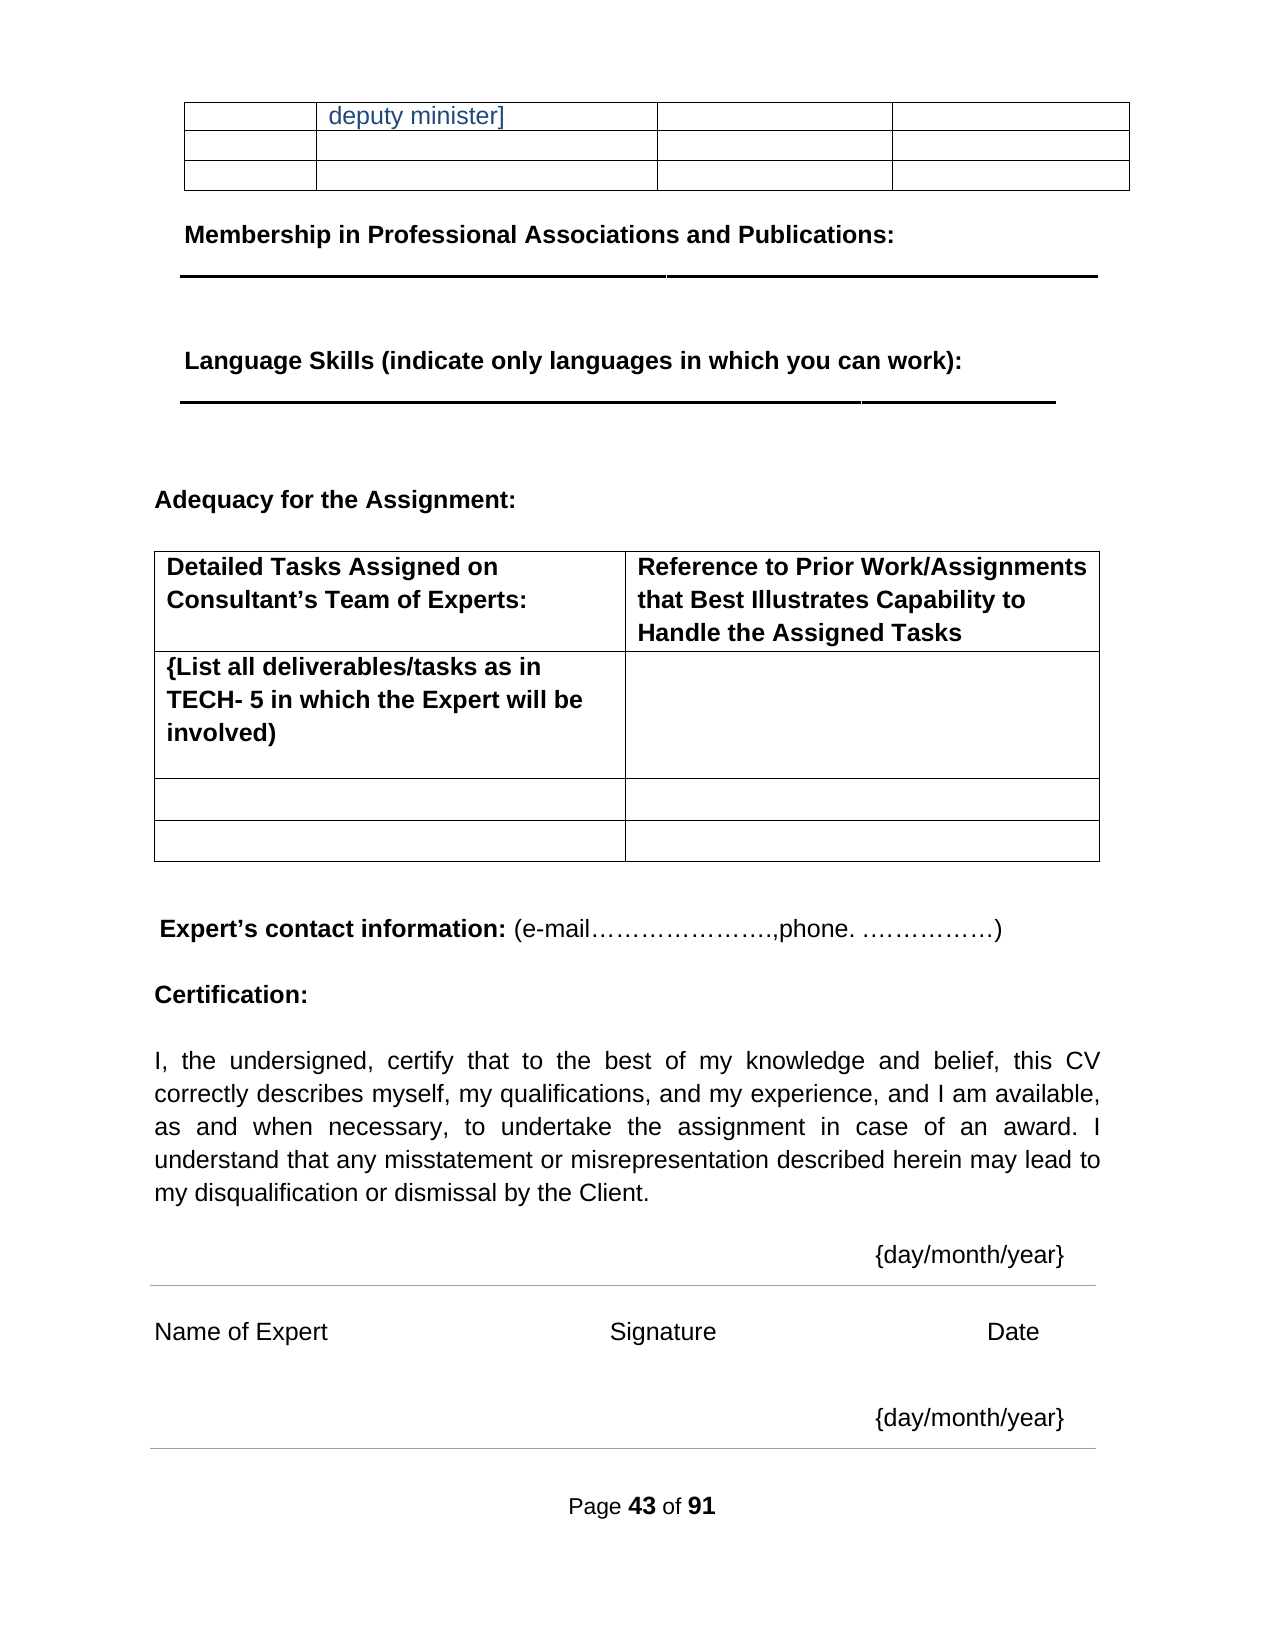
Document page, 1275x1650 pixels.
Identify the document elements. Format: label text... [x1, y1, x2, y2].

table_cell [893, 131, 1129, 160]
text Language Skills (indicate only languages in which you can work): [184, 346, 1157, 375]
table_cell [185, 103, 316, 130]
text Membership in Professional Associations and Publications: [184, 220, 1157, 249]
table_cell [317, 161, 657, 189]
table_cell [185, 131, 316, 160]
table_cell [185, 161, 316, 189]
table_cell [658, 161, 892, 189]
table_cell {List all deliverables/tasks as in TECH- 5 in which the Expert will be involved) [155, 652, 625, 778]
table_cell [317, 103, 657, 130]
table_cell [317, 131, 657, 160]
text {day/month/year} [127, 1240, 1064, 1269]
table_cell [155, 821, 625, 861]
text Adequacy for the Assignment: [154, 485, 1157, 514]
subtitle I, the undersigned, certify that to the best of my knowledge and belief, this CV correctly describes myself, my qualifications, and my experience, and I am available, as and when necessary, to undertake the assignment in case of an award. I understand that any misstatement or misrepresentation described herein may lead to my disqualification or dismissal by the Client. [154, 1046, 1102, 1207]
text Name of Expert Signature Date [154, 1317, 1157, 1346]
text Expert’s contact information: (e-mail………………….,phone ……………) [159, 914, 1157, 943]
text {day/month/year} [127, 1403, 1064, 1432]
table_cell [155, 779, 625, 819]
table_header Reference to Prior Work/Assignments that Best Illustrates Capability to Handle the Assigned Tasks [626, 552, 1099, 651]
table_cell [626, 821, 1099, 861]
table_cell [626, 652, 1099, 778]
text Certification: [154, 980, 1157, 1009]
table_header Detailed Tasks Assigned on Consultant’s Team of Experts: [155, 552, 625, 651]
table_cell [658, 131, 892, 160]
table_cell [626, 779, 1099, 819]
table_cell [893, 161, 1129, 189]
